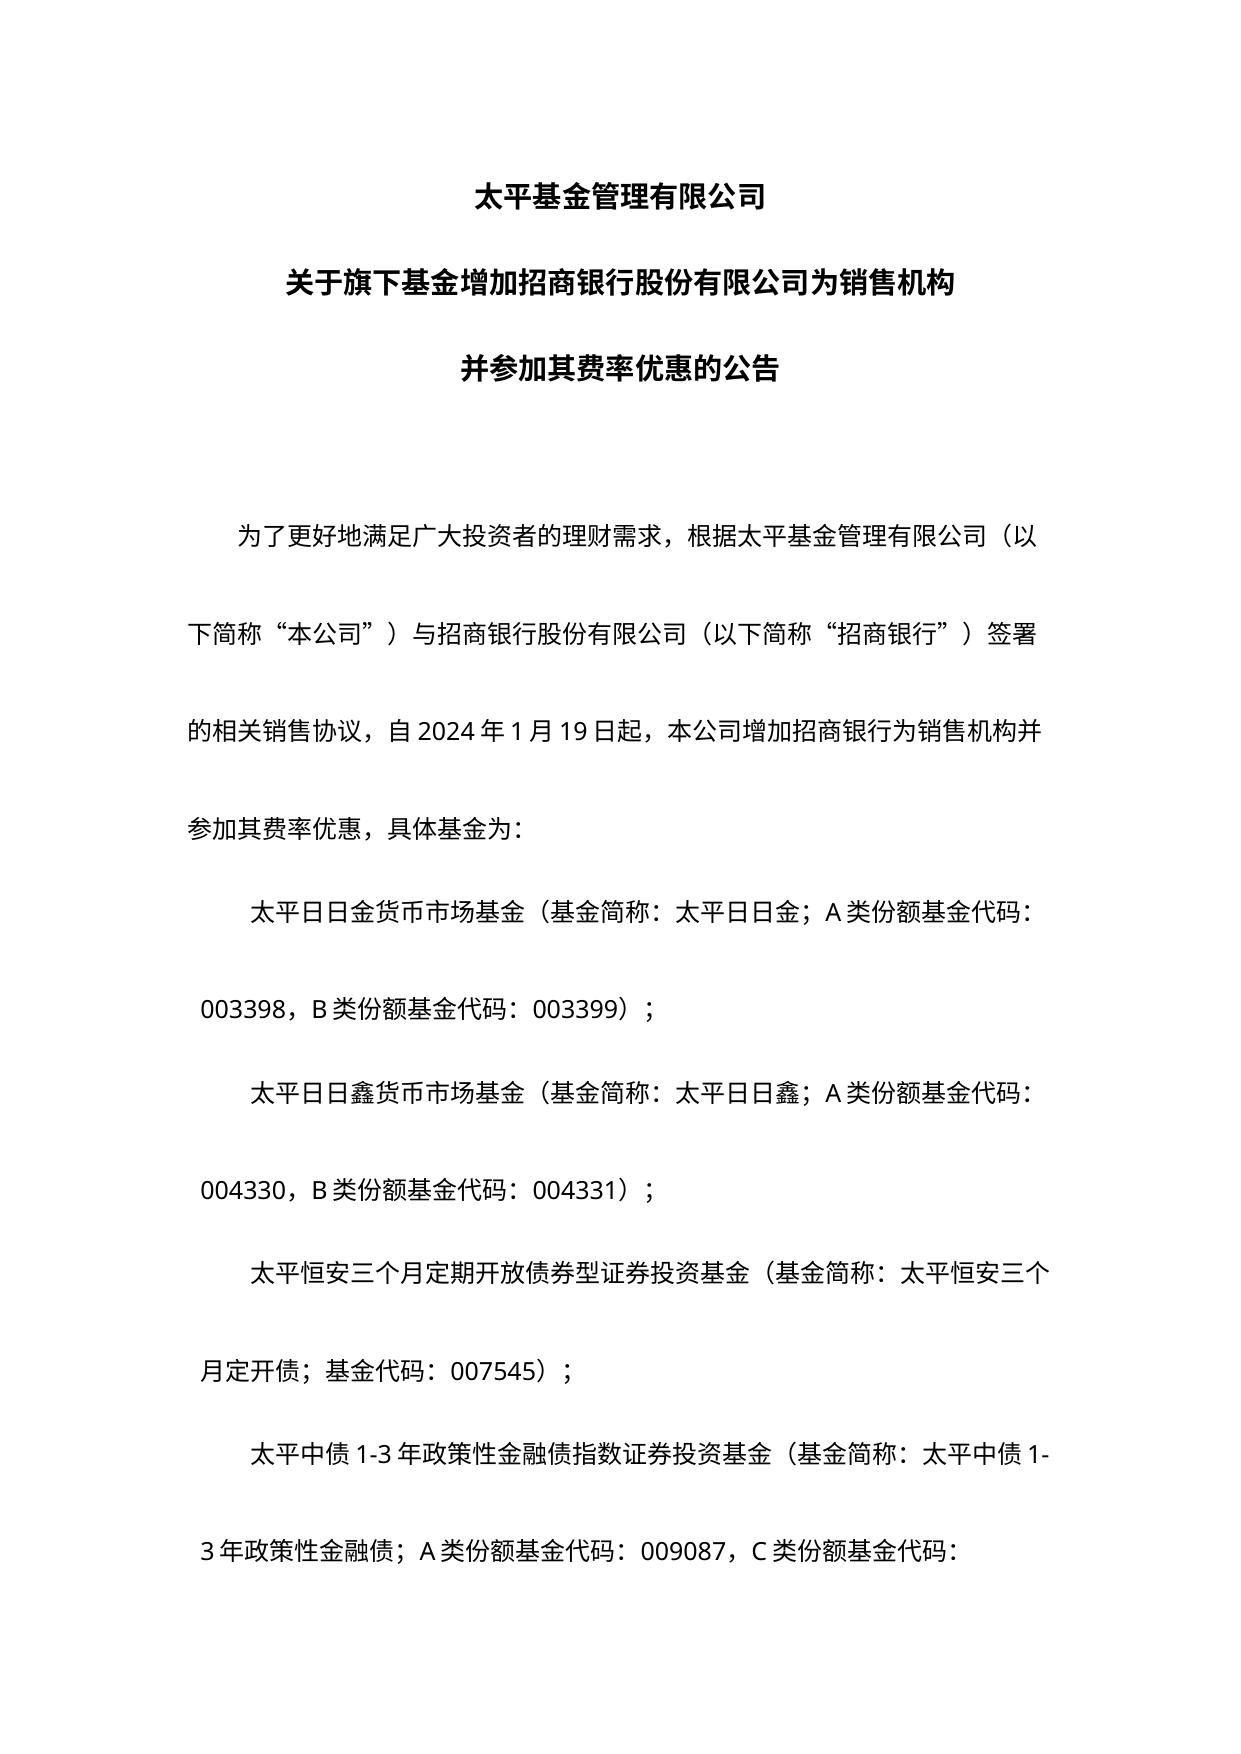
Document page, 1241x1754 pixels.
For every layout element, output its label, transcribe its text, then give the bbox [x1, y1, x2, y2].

text 太平日日金货币市场基金（基金简称：太平日日金；A类份额基金代码：003398，B类份额基金代码：003399）； [200, 878, 1053, 1041]
text 关于旗下基金增加招商银行股份有限公司为销售机构 [187, 248, 1053, 313]
text 太平恒安三个月定期开放债券型证券投资基金（基金简称：太平恒安三个月定开债；基金代码：007545）； [200, 1239, 1053, 1402]
text 太平日日鑫货币市场基金（基金简称：太平日日鑫；A类份额基金代码：004330，B类份额基金代码：004331）； [200, 1059, 1053, 1221]
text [200, 1420, 1053, 1582]
text 为了更好地满足广大投资者的理财需求，根据太平基金管理有限公司（以下简称“本公司”）与招商银行股份有限公司（以下简称“招商银行”）签署的相关销售协议，自2024年1月19日起，本公司增加招商银行为销售机构并参加其费率优惠，具体基金为： [187, 502, 1053, 860]
text 并参加其费率优惠的公告 [187, 334, 1053, 399]
text 太平基金管理有限公司 [187, 162, 1053, 227]
